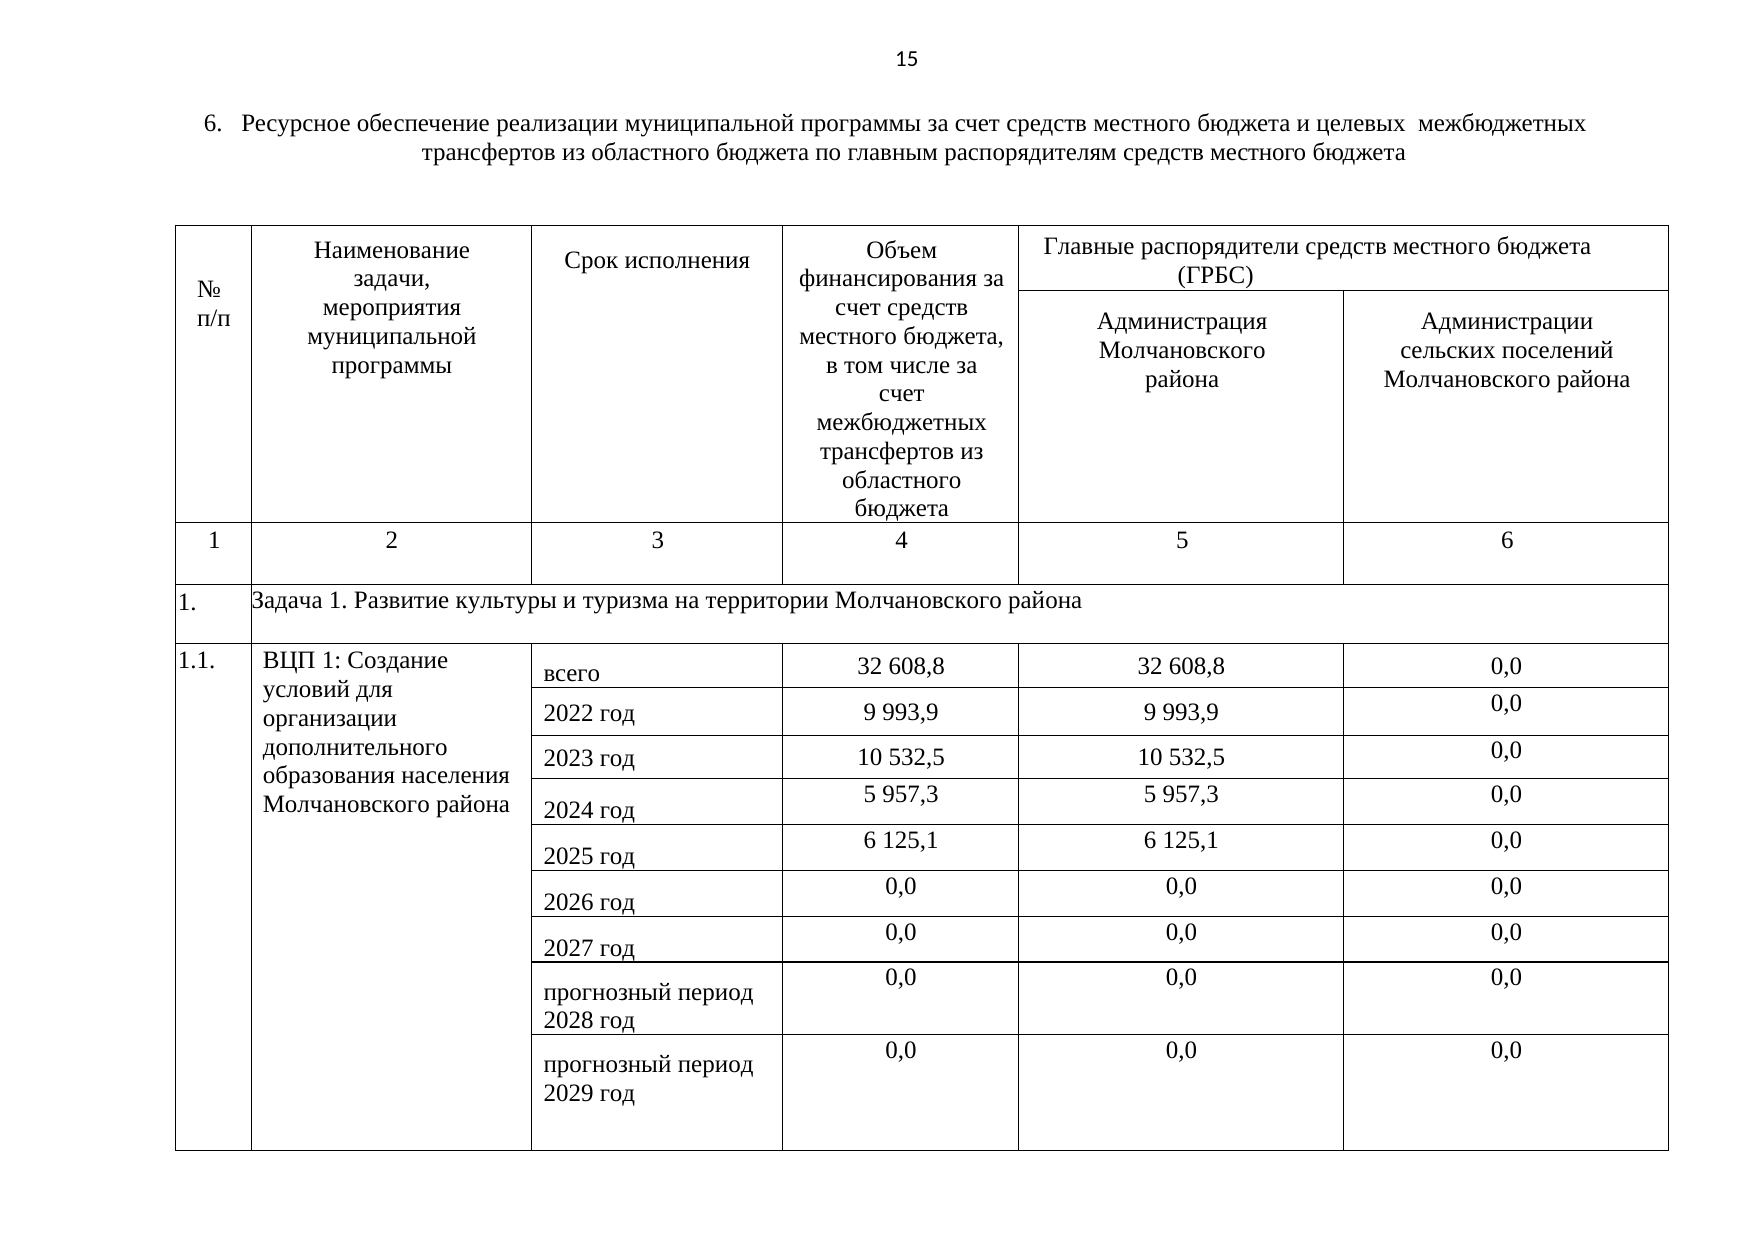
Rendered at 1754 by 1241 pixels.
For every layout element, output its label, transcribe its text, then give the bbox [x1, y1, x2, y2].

table_cell 0,0 [1344, 825, 1668, 870]
table_cell 6 125,1 [783, 825, 1018, 870]
table_cell 2024 год [532, 779, 782, 824]
table_cell прогнозный период 2028 год [532, 963, 782, 1034]
table_cell 4 [783, 523, 1018, 584]
table_cell 0,0 [783, 917, 1018, 961]
table_cell 32 608,8 [1019, 644, 1343, 687]
table_cell 1.1. [176, 644, 251, 1150]
table_cell 0,0 [783, 1035, 1018, 1150]
table_cell 1. [176, 585, 251, 643]
table_cell 5 [1019, 523, 1343, 584]
table_cell всего [532, 644, 782, 687]
table_cell 5 957,3 [783, 779, 1018, 824]
table_header Главные распорядители средств местного бюджета (ГРБС) [1019, 226, 1668, 290]
table_cell Администрация Молчановского района [1019, 291, 1343, 522]
table_cell 32 608,8 [783, 644, 1018, 687]
table_cell 0,0 [1344, 963, 1668, 1034]
table_cell 10 532,5 [783, 736, 1018, 778]
table_cell 0,0 [1344, 736, 1668, 778]
table_header Срок исполнения [532, 226, 782, 522]
table_cell 2023 год [532, 736, 782, 778]
table_cell 2 [252, 523, 531, 584]
table_header Объем финансирования за счет средств местного бюджета, в том числе за счет межбюджетных трансфертов из областного бюджета [783, 226, 1018, 522]
table_cell 10 532,5 [1019, 736, 1343, 778]
table_cell 0,0 [1019, 917, 1343, 961]
table_cell 0,0 [783, 871, 1018, 916]
table_cell 0,0 [1344, 688, 1668, 734]
table_cell 2025 год [532, 825, 782, 870]
table_cell прогнозный период 2029 год [532, 1035, 782, 1150]
table_cell Администрации сельских поселений Молчановского района [1344, 291, 1668, 522]
table_cell 0,0 [1344, 917, 1668, 961]
table_cell Задача 1. Развитие культуры и туризма на территории Молчановского района [252, 585, 1668, 643]
table_cell 6 125,1 [1019, 825, 1343, 870]
subtitle Ресурсное обеспечение реализации муниципальной программы за счет средств местного бюджета и целевых межбюджетных трансфертов из областного бюджета по главным распорядителям средств местного бюджета [156, 108, 1634, 166]
table_cell 0,0 [1019, 871, 1343, 916]
table_cell 1 [176, 523, 251, 584]
table_cell ВЦП 1: Создание условий для организации дополнительного образования населения Молчановского района [252, 644, 531, 1150]
table_cell 0,0 [1344, 779, 1668, 824]
table_header Наименование задачи, мероприятия муниципальной программы [252, 226, 531, 522]
table_cell 5 957,3 [1019, 779, 1343, 824]
table_cell 0,0 [1344, 1035, 1668, 1150]
table_cell 2027 год [532, 917, 782, 961]
table_cell 0,0 [1344, 644, 1668, 687]
table_cell 9 993,9 [1019, 688, 1343, 734]
table_header № п/п [176, 226, 251, 522]
table_cell 3 [532, 523, 782, 584]
table_cell 0,0 [1019, 1035, 1343, 1150]
table_cell 0,0 [1344, 871, 1668, 916]
table_cell 0,0 [1019, 963, 1343, 1034]
table_cell 9 993,9 [783, 688, 1018, 734]
table_cell 2022 год [532, 688, 782, 734]
table_cell 2026 год [532, 871, 782, 916]
table_cell 6 [1344, 523, 1668, 584]
table_cell 0,0 [783, 963, 1018, 1034]
